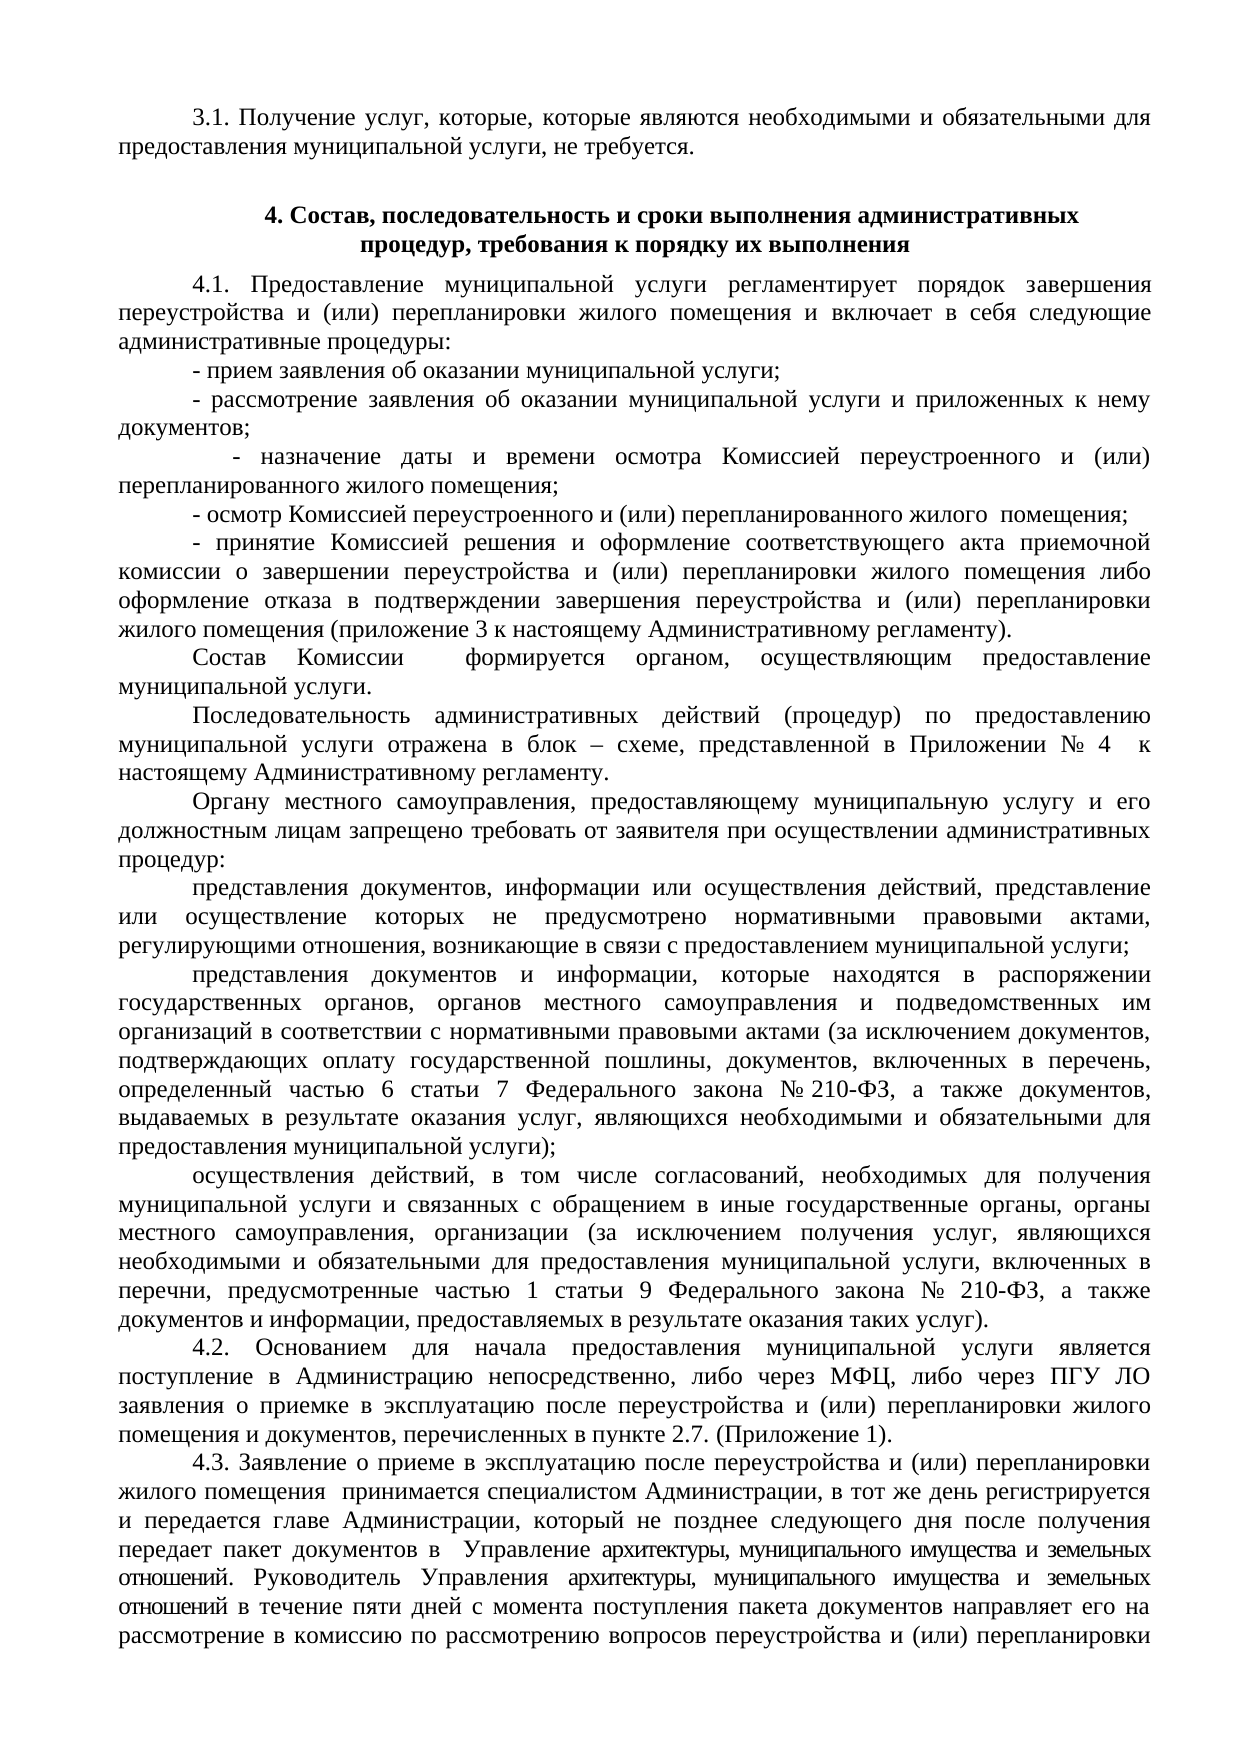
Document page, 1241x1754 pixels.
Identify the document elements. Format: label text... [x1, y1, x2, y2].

text 4. Состав, последовательность и сроки выполнения административных процедур, требования к порядку их выполнения [118, 200, 1152, 257]
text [118, 1447, 1152, 1649]
text 4.1. Предоставление муниципальной услуги регламентирует порядок завершения переустройства и (или) перепланировки жилого помещения и включает в себя следующие административные процедуры: [118, 269, 1152, 355]
text - назначение даты и времени осмотра Комиссией переустроенного и (или) перепланированного жилого помещения; [118, 441, 1152, 499]
text 3.1. Получение услуг, которые, которые являются необходимыми и обязательными для предоставления муниципальной услуги, не требуется. [118, 102, 1152, 160]
text - рассмотрение заявления об оказании муниципальной услуги и приложенных к нему документов; [118, 384, 1152, 441]
text Состав Комиссии формируется органом, осуществляющим предоставление муниципальной услуги. [118, 642, 1152, 700]
text Последовательность административных действий (процедур) по предоставлению муниципальной услуги отражена в блок – схеме, представленной в Приложении № 4 к настоящему Административному регламенту. [118, 700, 1152, 786]
text Органу местного самоуправления, предоставляющему муниципальную услугу и его должностным лицам запрещено требовать от заявителя при осуществлении административных процедур: [118, 786, 1152, 872]
text - принятие Комиссией решения и оформление соответствующего акта приемочной комиссии о завершении переустройства и (или) перепланировки жилого помещения либо оформление отказа в подтверждении завершения переустройства и (или) перепланировки жилого помещения (приложение 3 к настоящему Административному регламенту). [118, 527, 1152, 642]
text представления документов и информации, которые находятся в распоряжении государственных органов, органов местного самоуправления и подведомственных им организаций в соответствии с нормативными правовыми актами (за исключением документов, подтверждающих оплату государственной пошлины, документов, включенных в перечень, определенный частью 6 статьи 7 Федерального закона № 210-ФЗ, а также документов, выдаваемых в результате оказания услуг, являющихся необходимыми и обязательными для предоставления муниципальной услуги); [118, 959, 1152, 1160]
text осуществления действий, в том числе согласований, необходимых для получения муниципальной услуги и связанных с обращением в иные государственные органы, органы местного самоуправления, организации (за исключением получения услуг, являющихся необходимыми и обязательными для предоставления муниципальной услуги, включенных в перечни, предусмотренные частью 1 статьи 9 Федерального закона № 210-ФЗ, а также документов и информации, предоставляемых в результате оказания таких услуг). [118, 1160, 1152, 1332]
text представления документов, информации или осуществления действий, представление или осуществление которых не предусмотрено нормативными правовыми актами, регулирующими отношения, возникающие в связи с предоставлением муниципальной услуги; [118, 872, 1152, 959]
text - прием заявления об оказании муниципальной услуги; [118, 355, 1152, 384]
text 4.2. Основанием для начала предоставления муниципальной услуги является поступление в Администрацию непосредственно, либо через МФЦ, либо через ПГУ ЛО заявления о приемке в эксплуатацию после переустройства и (или) перепланировки жилого помещения и документов, перечисленных в пункте 2.7. (Приложение 1). [118, 1332, 1152, 1447]
text - осмотр Комиссией переустроенного и (или) перепланированного жилого помещения; [118, 499, 1152, 527]
